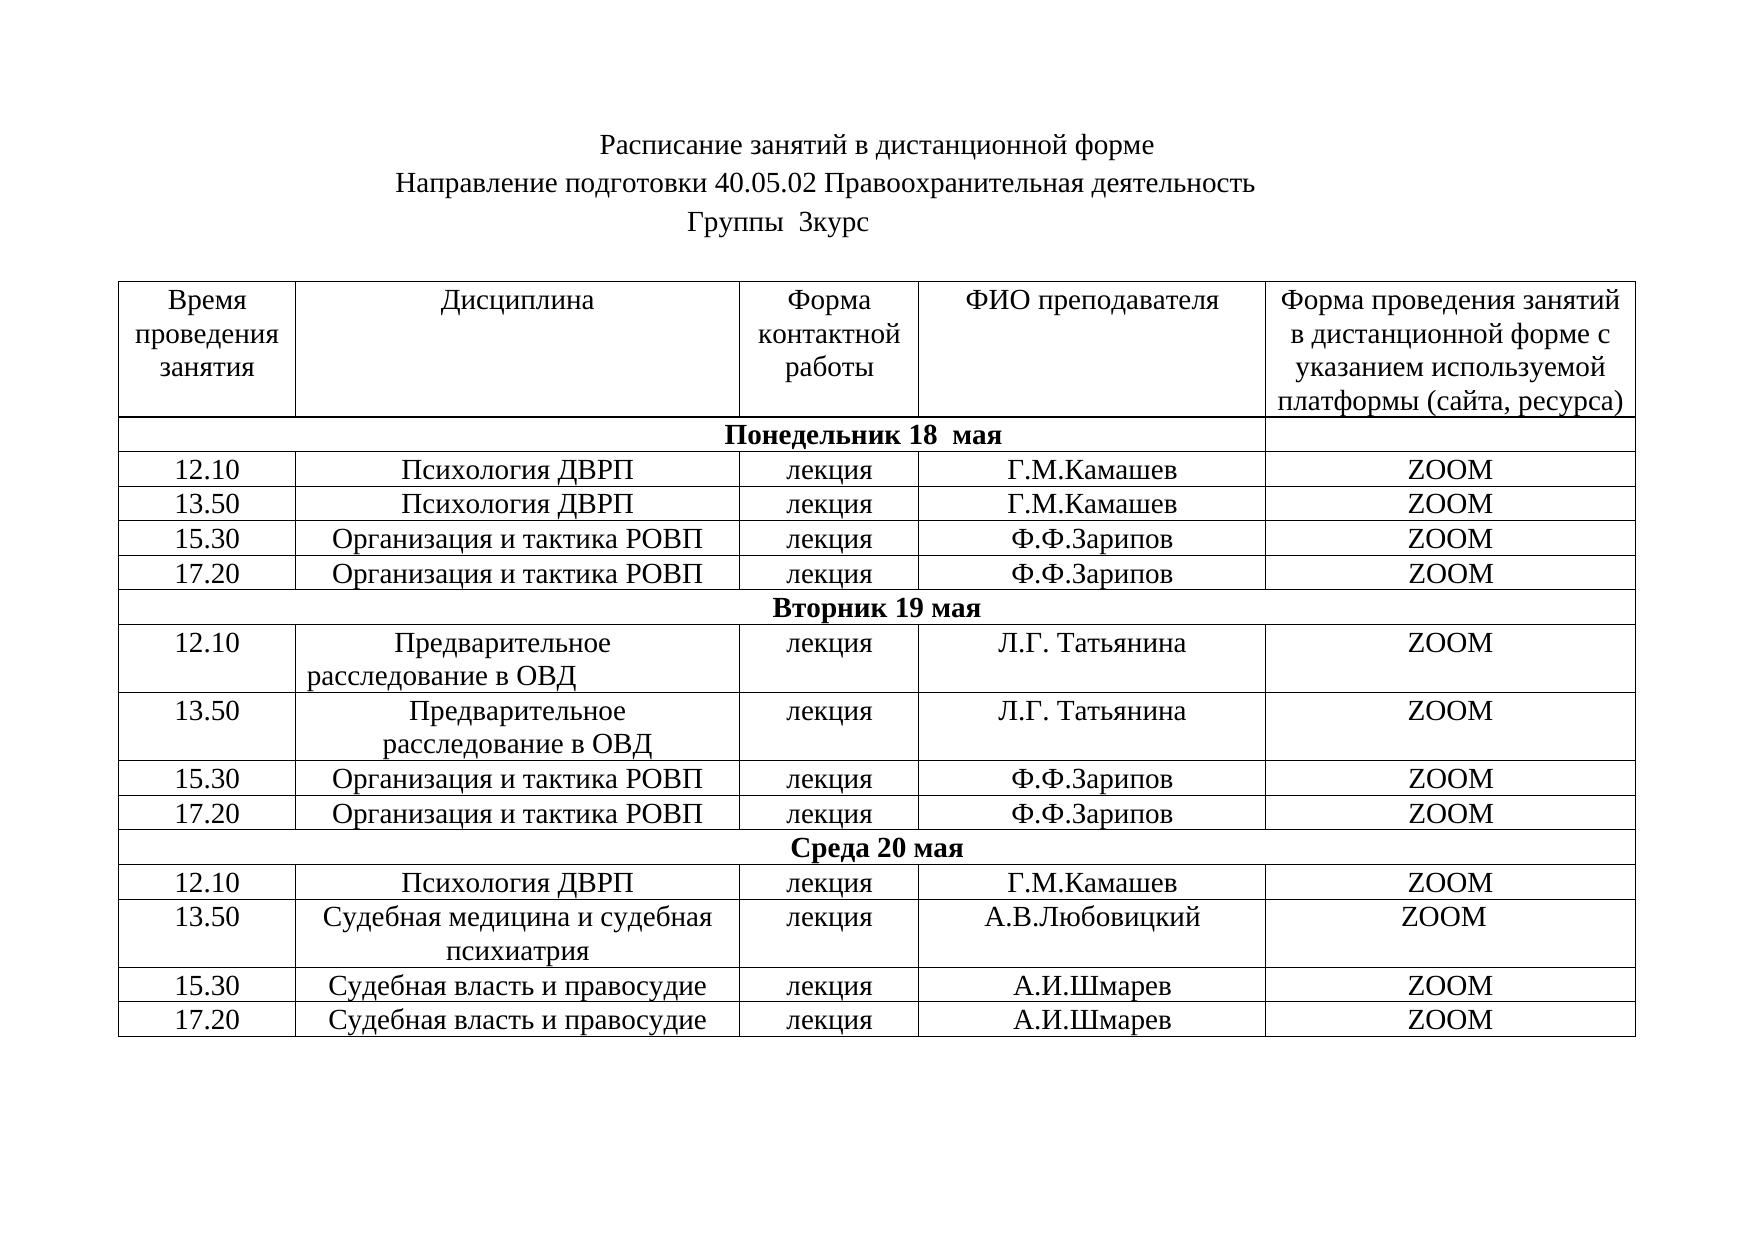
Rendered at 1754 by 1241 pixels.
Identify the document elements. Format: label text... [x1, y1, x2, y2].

table_cell Ф.Ф.Зарипов [919, 796, 1265, 829]
table_cell ZOOM [1266, 452, 1635, 486]
table_cell Организация и тактика РОВП [296, 556, 739, 589]
table_cell Г.М.Камашев [919, 452, 1265, 486]
table_cell ZOOM [1266, 900, 1635, 967]
table_cell 12.10 [119, 625, 295, 692]
table_cell лекция [740, 625, 918, 692]
table_cell ZOOM [1266, 625, 1635, 692]
table_cell лекция [740, 452, 918, 486]
table_cell лекция [740, 968, 918, 1001]
table_cell 13.50 [119, 693, 295, 760]
table_cell Ф.Ф.Зарипов [919, 761, 1265, 795]
table_cell Психология ДВРП [296, 487, 739, 520]
table_cell Организация и тактика РОВП [296, 521, 739, 555]
table_cell 13.50 [119, 900, 295, 967]
table_cell 15.30 [119, 761, 295, 795]
table_cell [1266, 418, 1635, 451]
text Группы 3курс [118, 204, 1636, 238]
table_cell 15.30 [119, 968, 295, 1001]
table_header Время проведения занятия [119, 282, 295, 416]
table_cell Г.М.Камашев [919, 865, 1265, 898]
table_cell А.В.Любовицкий [919, 900, 1265, 967]
table_cell лекция [740, 900, 918, 967]
table_header ФИО преподавателя [919, 282, 1265, 416]
table_header Дисциплина [296, 282, 739, 416]
table_cell Г.М.Камашев [919, 487, 1265, 520]
table_cell ZOOM [1266, 556, 1635, 589]
table_cell ZOOM [1266, 968, 1635, 1001]
table_cell Судебная власть и правосудие [296, 968, 739, 1001]
table_cell лекция [740, 761, 918, 795]
table_cell Психология ДВРП [296, 865, 739, 898]
table_cell лекция [740, 556, 918, 589]
table_header Форма проведения занятий в дистанционной форме с указанием используемой платформы (сайта, ресурса) [1266, 282, 1635, 416]
table_cell лекция [740, 693, 918, 760]
table_cell А.И.Шмарев [919, 1002, 1265, 1036]
table_cell ZOOM [1266, 693, 1635, 760]
table_cell ZOOM [1266, 487, 1635, 520]
table_cell Л.Г. Татьянина [919, 693, 1265, 760]
table_cell ZOOM [1266, 521, 1635, 555]
table_cell Л.Г. Татьянина [919, 625, 1265, 692]
table_cell 13.50 [119, 487, 295, 520]
table_cell 17.20 [119, 1002, 295, 1036]
table_cell 15.30 [119, 521, 295, 555]
table_cell ZOOM [1266, 796, 1635, 829]
table_cell лекция [740, 796, 918, 829]
table_header Форма контактной работы [740, 282, 918, 416]
text Расписание занятий в дистанционной форме [118, 127, 1636, 161]
table_cell Ф.Ф.Зарипов [919, 521, 1265, 555]
table_cell Ф.Ф.Зарипов [919, 556, 1265, 589]
table_cell 12.10 [119, 865, 295, 898]
table_cell лекция [740, 1002, 918, 1036]
text Направление подготовки 40.05.02 Правоохранительная деятельность [118, 166, 1636, 199]
table_cell ZOOM [1266, 1002, 1635, 1036]
table_cell Предварительное расследование в ОВД [296, 625, 739, 692]
table_cell Понедельник 18 мая [119, 418, 1265, 451]
table_cell лекция [740, 487, 918, 520]
table_cell лекция [740, 521, 918, 555]
table_cell Организация и тактика РОВП [296, 761, 739, 795]
table_cell ZOOM [1266, 761, 1635, 795]
table_cell Среда 20 мая [119, 830, 1635, 864]
table_cell Организация и тактика РОВП [296, 796, 739, 829]
table_cell 12.10 [119, 452, 295, 486]
table_cell А.И.Шмарев [919, 968, 1265, 1001]
table_cell 17.20 [119, 796, 295, 829]
table_cell ZOOM [1266, 865, 1635, 898]
table_cell 17.20 [119, 556, 295, 589]
table_cell Судебная медицина и судебная психиатрия [296, 900, 739, 967]
table_cell Предварительное расследование в ОВД [296, 693, 739, 760]
table_cell лекция [740, 865, 918, 898]
table_cell Психология ДВРП [296, 452, 739, 486]
table_cell Вторник 19 мая [119, 590, 1635, 624]
table_cell Судебная власть и правосудие [296, 1002, 739, 1036]
